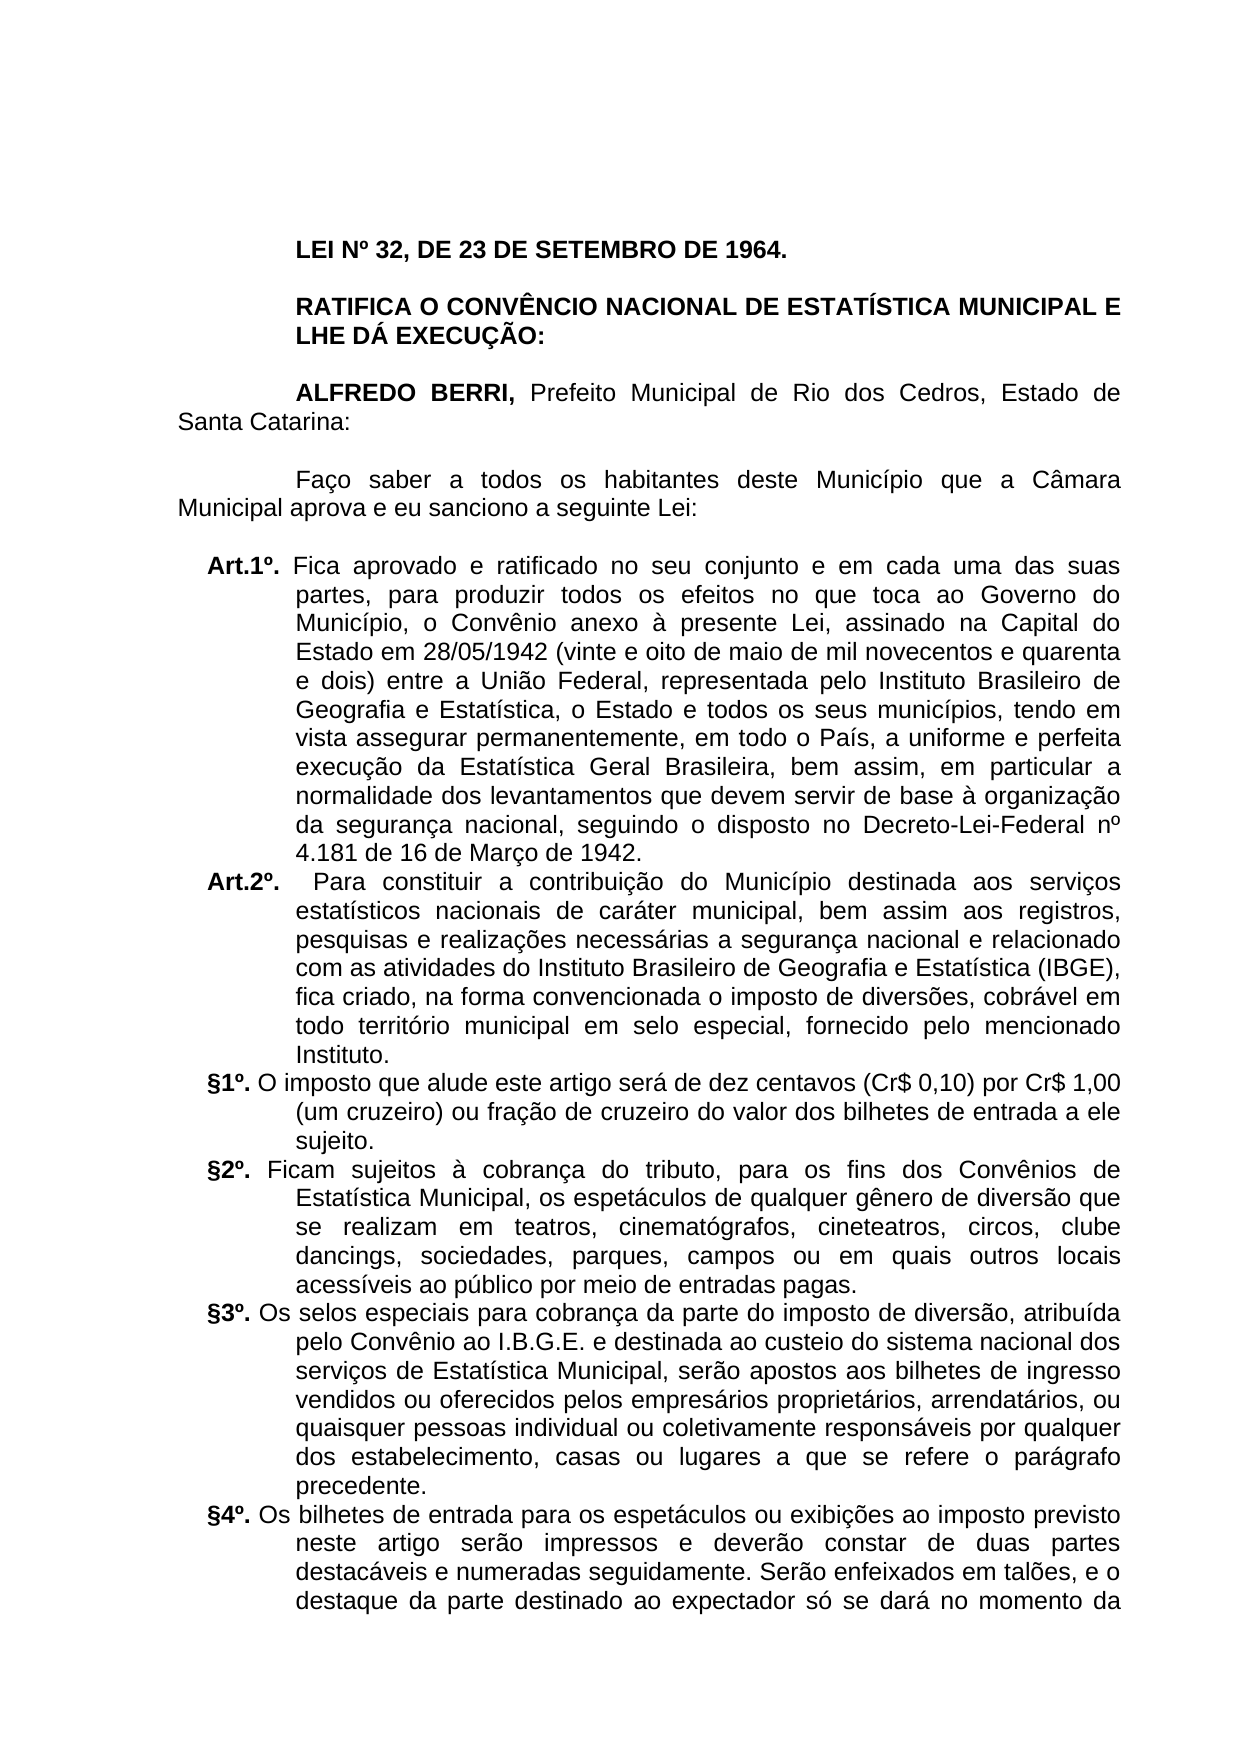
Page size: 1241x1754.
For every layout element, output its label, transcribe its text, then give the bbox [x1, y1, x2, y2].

text §2º. Ficam sujeitos à cobrança do tributo, para os fins dos Convênios de Estatística Municipal, os espetáculos de qualquer gênero de diversão que se realizam em teatros, cinematógrafos, cineteatros, circos, clube dancings, sociedades, parques, campos ou em quais outros locais acessíveis ao público por meio de entradas pagas. [207, 1155, 1122, 1298]
text Art.2º. Para constituir a contribuição do Município destinada aos serviços estatísticos nacionais de caráter municipal, bem assim aos registros, pesquisas e realizações necessárias a segurança nacional e relacionado com as atividades do Instituto Brasileiro de Geografia e Estatística (IBGE), fica criado, na forma convencionada o imposto de diversões, cobrável em todo território municipal em selo especial, fornecido pelo mencionado Instituto. [207, 867, 1122, 1068]
text LEI Nº 32, DE 23 DE SETEMBRO DE 1964. [295, 235, 1122, 263]
text RATIFICA O CONVÊNCIO NACIONAL DE ESTATÍSTICA MUNICIPAL E LHE DÁ EXECUÇÃO: [295, 292, 1122, 350]
text ALFREDO BERRI, Prefeito Municipal de Rio dos Cedros, Estado de Santa Catarina: [177, 378, 1122, 436]
text §3º. Os selos especiais para cobrança da parte do imposto de diversão, atribuída pelo Convênio ao I.B.G.E. e destinada ao custeio do sistema nacional dos serviços de Estatística Municipal, serão apostos aos bilhetes de ingresso vendidos ou oferecidos pelos empresários proprietários, arrendatários, ou quaisquer pessoas individual ou coletivamente responsáveis por qualquer dos estabelecimento, casas ou lugares a que se refere o parágrafo precedente. [207, 1298, 1122, 1500]
text Faço saber a todos os habitantes deste Município que a Câmara Municipal aprova e eu sanciono a seguinte Lei: [177, 465, 1122, 522]
text Art.1º. Fica aprovado e ratificado no seu conjunto e em cada uma das suas partes, para produzir todos os efeitos no que toca ao Governo do Município, o Convênio anexo à presente Lei, assinado na Capital do Estado em 28/05/1942 (vinte e oito de maio de mil novecentos e quarenta e dois) entre a União Federal, representada pelo Instituto Brasileiro de Geografia e Estatística, o Estado e todos os seus municípios, tendo em vista assegurar permanentemente, em todo o País, a uniforme e perfeita execução da Estatística Geral Brasileira, bem assim, em particular a normalidade dos levantamentos que devem servir de base à organização da segurança nacional, seguindo o disposto no Decreto-Lei-Federal nº 4.181 de 16 de Março de 1942. [207, 551, 1122, 867]
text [207, 1500, 1122, 1615]
text §1º. O imposto que alude este artigo será de dez centavos (Cr$ 0,10) por Cr$ 1,00 (um cruzeiro) ou fração de cruzeiro do valor dos bilhetes de entrada a ele sujeito. [207, 1068, 1122, 1155]
